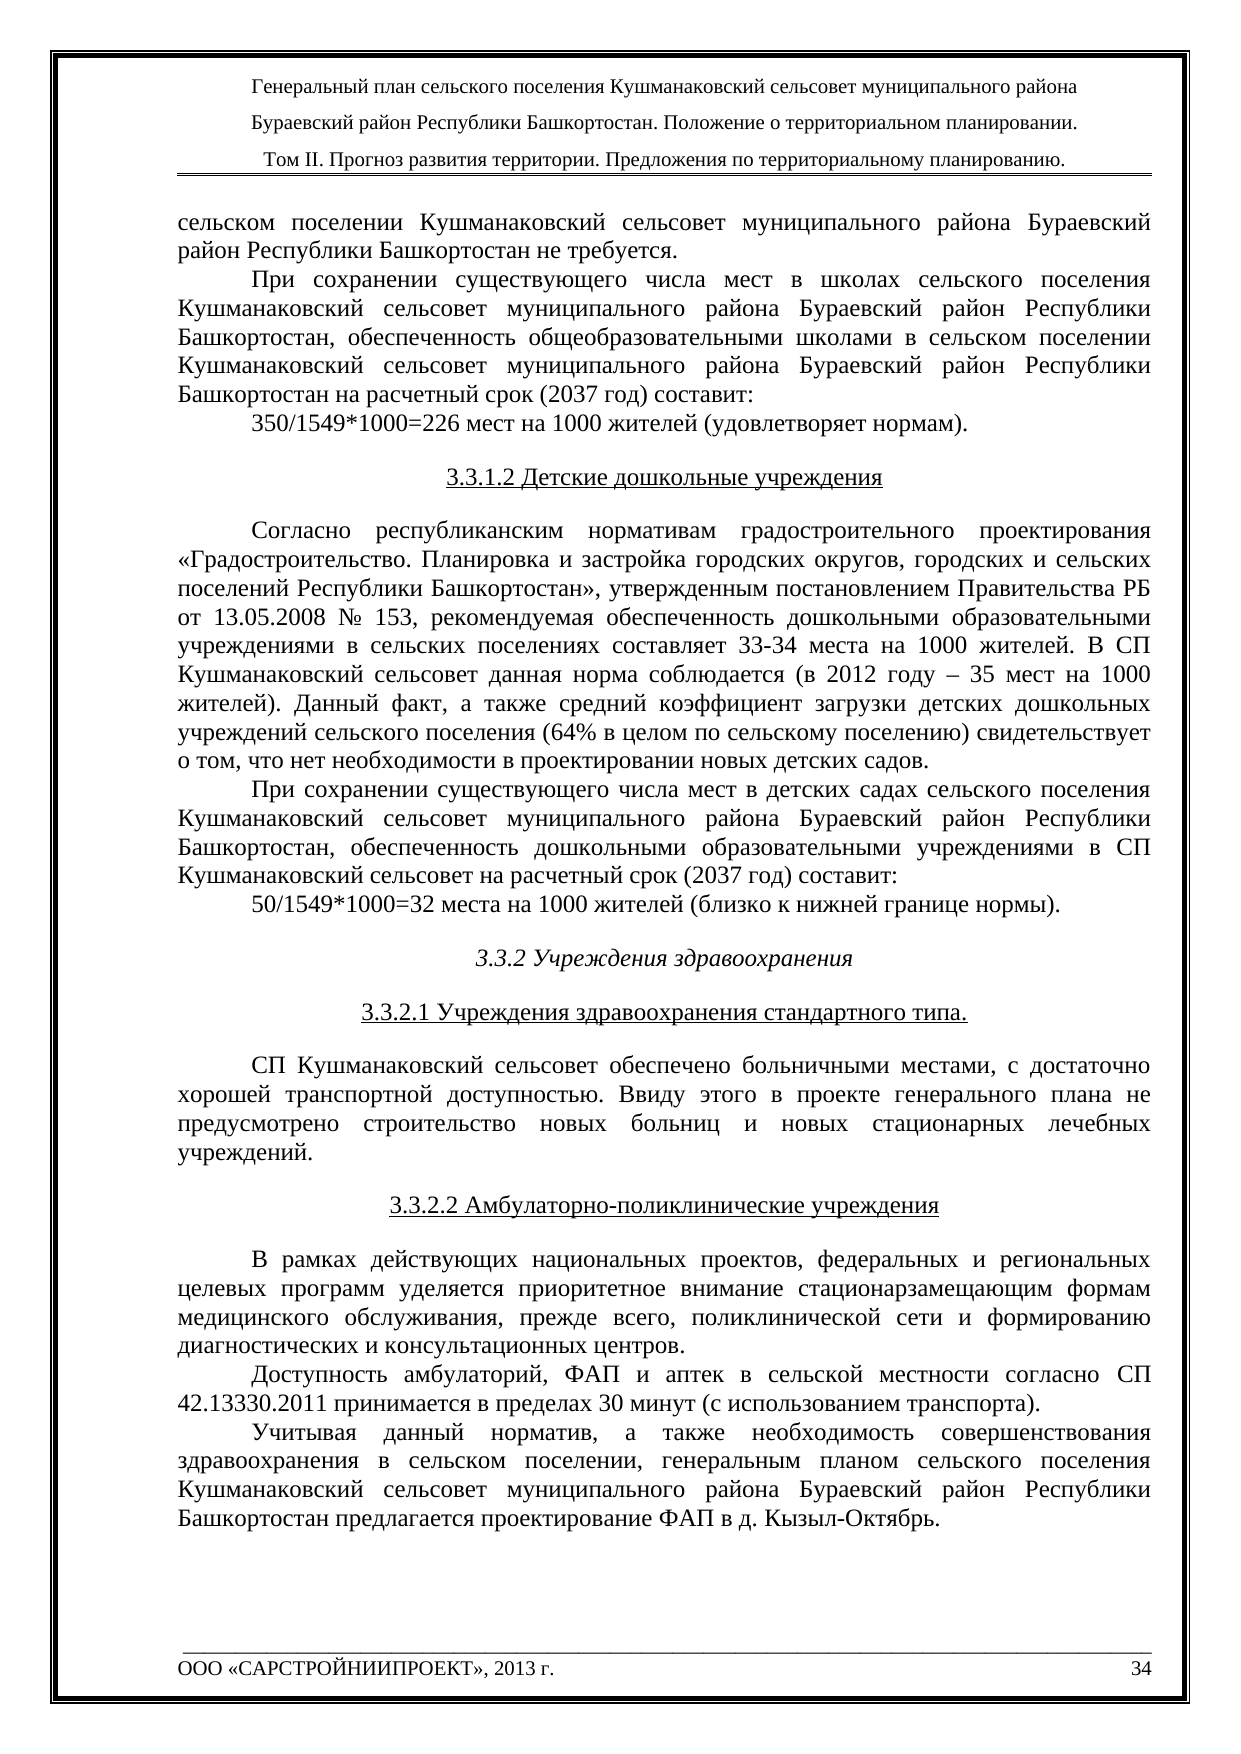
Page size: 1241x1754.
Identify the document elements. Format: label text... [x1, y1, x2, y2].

text При сохранении существующего числа мест в детских садах сельского поселения Кушманаковский сельсовет муниципального района Бураевский район Республики Башкортостан, обеспеченность дошкольными образовательными учреждениями в СП Кушманаковский сельсовет на расчетный срок (2037 год) составит: [177, 774, 1152, 889]
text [177, 207, 1152, 264]
subtitle 3.3.2 Учреждения здравоохранения [177, 943, 1152, 972]
text В рамках действующих национальных проектов, федеральных и региональных целевых программ уделяется приоритетное внимание стационарзамещающим формам медицинского обслуживания, прежде всего, поликлинической сети и формированию диагностических и консультационных центров. [177, 1244, 1152, 1359]
text 50/1549*1000=32 места на 1000 жителей (близко к нижней границе нормы). [177, 889, 1152, 918]
text Доступность амбулаторий, ФАП и аптек в сельской местности согласно СП 42.13330.2011 принимается в пределах 30 минут (с использованием транспорта). [177, 1359, 1152, 1417]
subtitle 3.3.1.2 Детские дошкольные учреждения [177, 462, 1152, 491]
text 350/1549*1000=226 мест на 1000 жителей (удовлетворяет нормам). [177, 408, 1152, 437]
text СП Кушманаковский сельсовет обеспечено больничными местами, с достаточно хорошей транспортной доступностью. Ввиду этого в проекте генерального плана не предусмотрено строительство новых больниц и новых стационарных лечебных учреждений. [177, 1051, 1152, 1166]
text Согласно республиканским нормативам градостроительного проектирования «Градостроительство. Планировка и застройка городских округов, городских и сельских поселений Республики Башкортостан», утвержденным постановлением Правительства РБ от 13.05.2008 № 153, рекомендуемая обеспеченность дошкольными образовательными учреждениями в сельских поселениях составляет 33-34 места на 1000 жителей. В СП Кушманаковский сельсовет данная норма соблюдается (в 2012 году – 35 мест на 1000 жителей). Данный факт, а также средний коэффициент загрузки детских дошкольных учреждений сельского поселения (64% в целом по сельскому поселению) свидетельствует о том, что нет необходимости в проектировании новых детских садов. [177, 516, 1152, 774]
text Учитывая данный норматив, а также необходимость совершенствования здравоохранения в сельском поселении, генеральным планом сельского поселения Кушманаковский сельсовет муниципального района Бураевский район Республики Башкортостан предлагается проектирование ФАП в д. Кызыл-Октябрь. [177, 1417, 1152, 1532]
text При сохранении существующего числа мест в школах сельского поселения Кушманаковский сельсовет муниципального района Бураевский район Республики Башкортостан, обеспеченность общеобразовательными школами в сельском поселении Кушманаковский сельсовет муниципального района Бураевский район Республики Башкортостан на расчетный срок (2037 год) составит: [177, 264, 1152, 408]
subtitle 3.3.2.1 Учреждения здравоохранения стандартного типа. [177, 997, 1152, 1026]
subtitle 3.3.2.2 Амбулаторно-поликлинические учреждения [177, 1191, 1152, 1219]
